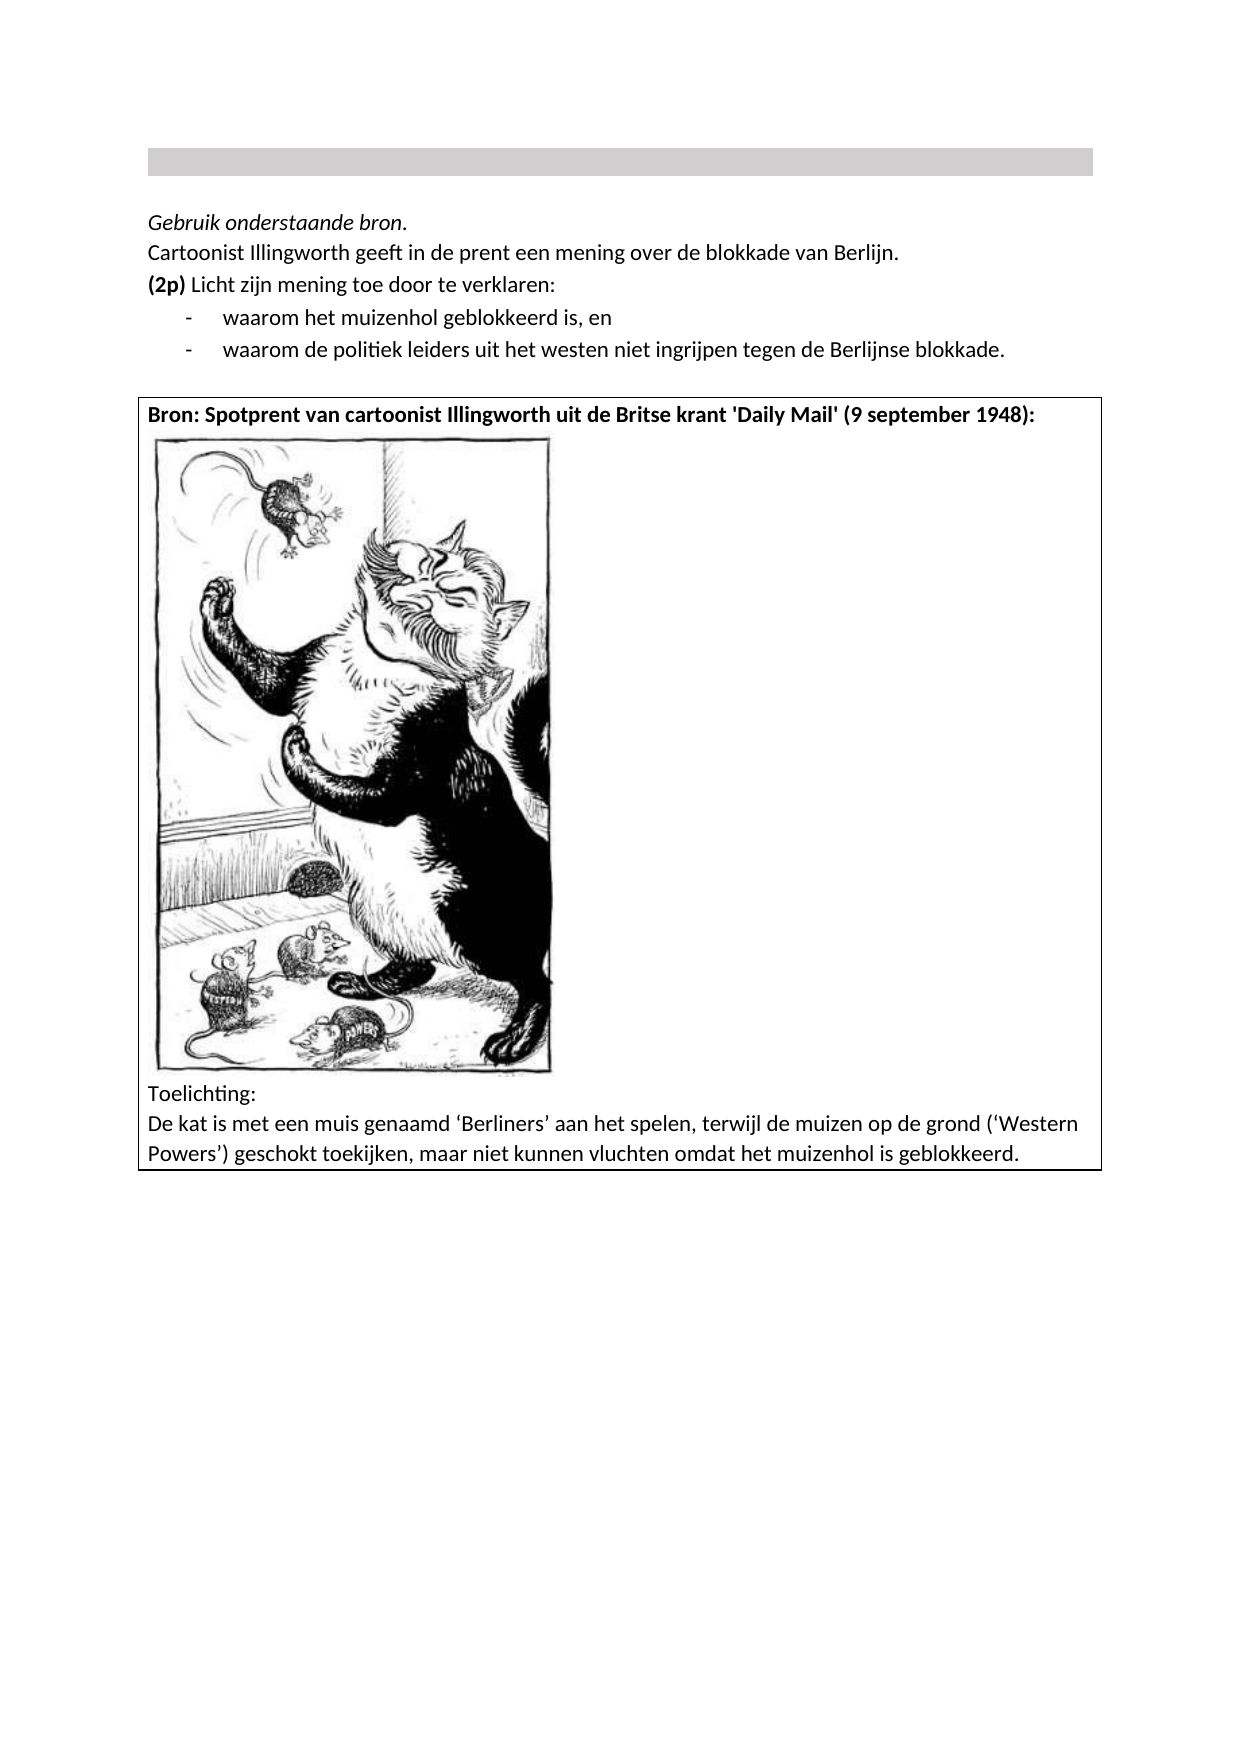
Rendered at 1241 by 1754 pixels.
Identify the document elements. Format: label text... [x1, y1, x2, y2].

text (2p) Licht zijn mening toe door te verklaren: [148, 270, 1093, 298]
text De kat is met een muis genaamd ‘Berliners’ aan het spelen, terwijl de muizen op de grond (‘Western Powers’) geschokt toekijken, maar niet kunnen vluchten omdat het muizenhol is geblokkeerd. [139, 1106, 1101, 1169]
text Bron: Spotprent van cartoonist Illingworth uit de Britse krant 'Daily Mail' (9 september 1948): [139, 398, 1101, 428]
list waarom het muizenhol geblokkeerd is, en [185, 303, 1093, 331]
text Toelichting: [139, 1076, 1101, 1106]
text Cartoonist Illingworth geeft in de prent een mening over de blokkade van Berlijn. [148, 238, 1093, 266]
list waarom de politiek leiders uit het westen niet ingrijpen tegen de Berlijnse blokkade. [185, 335, 1093, 363]
text Gebruik onderstaande bron. [148, 208, 1093, 236]
